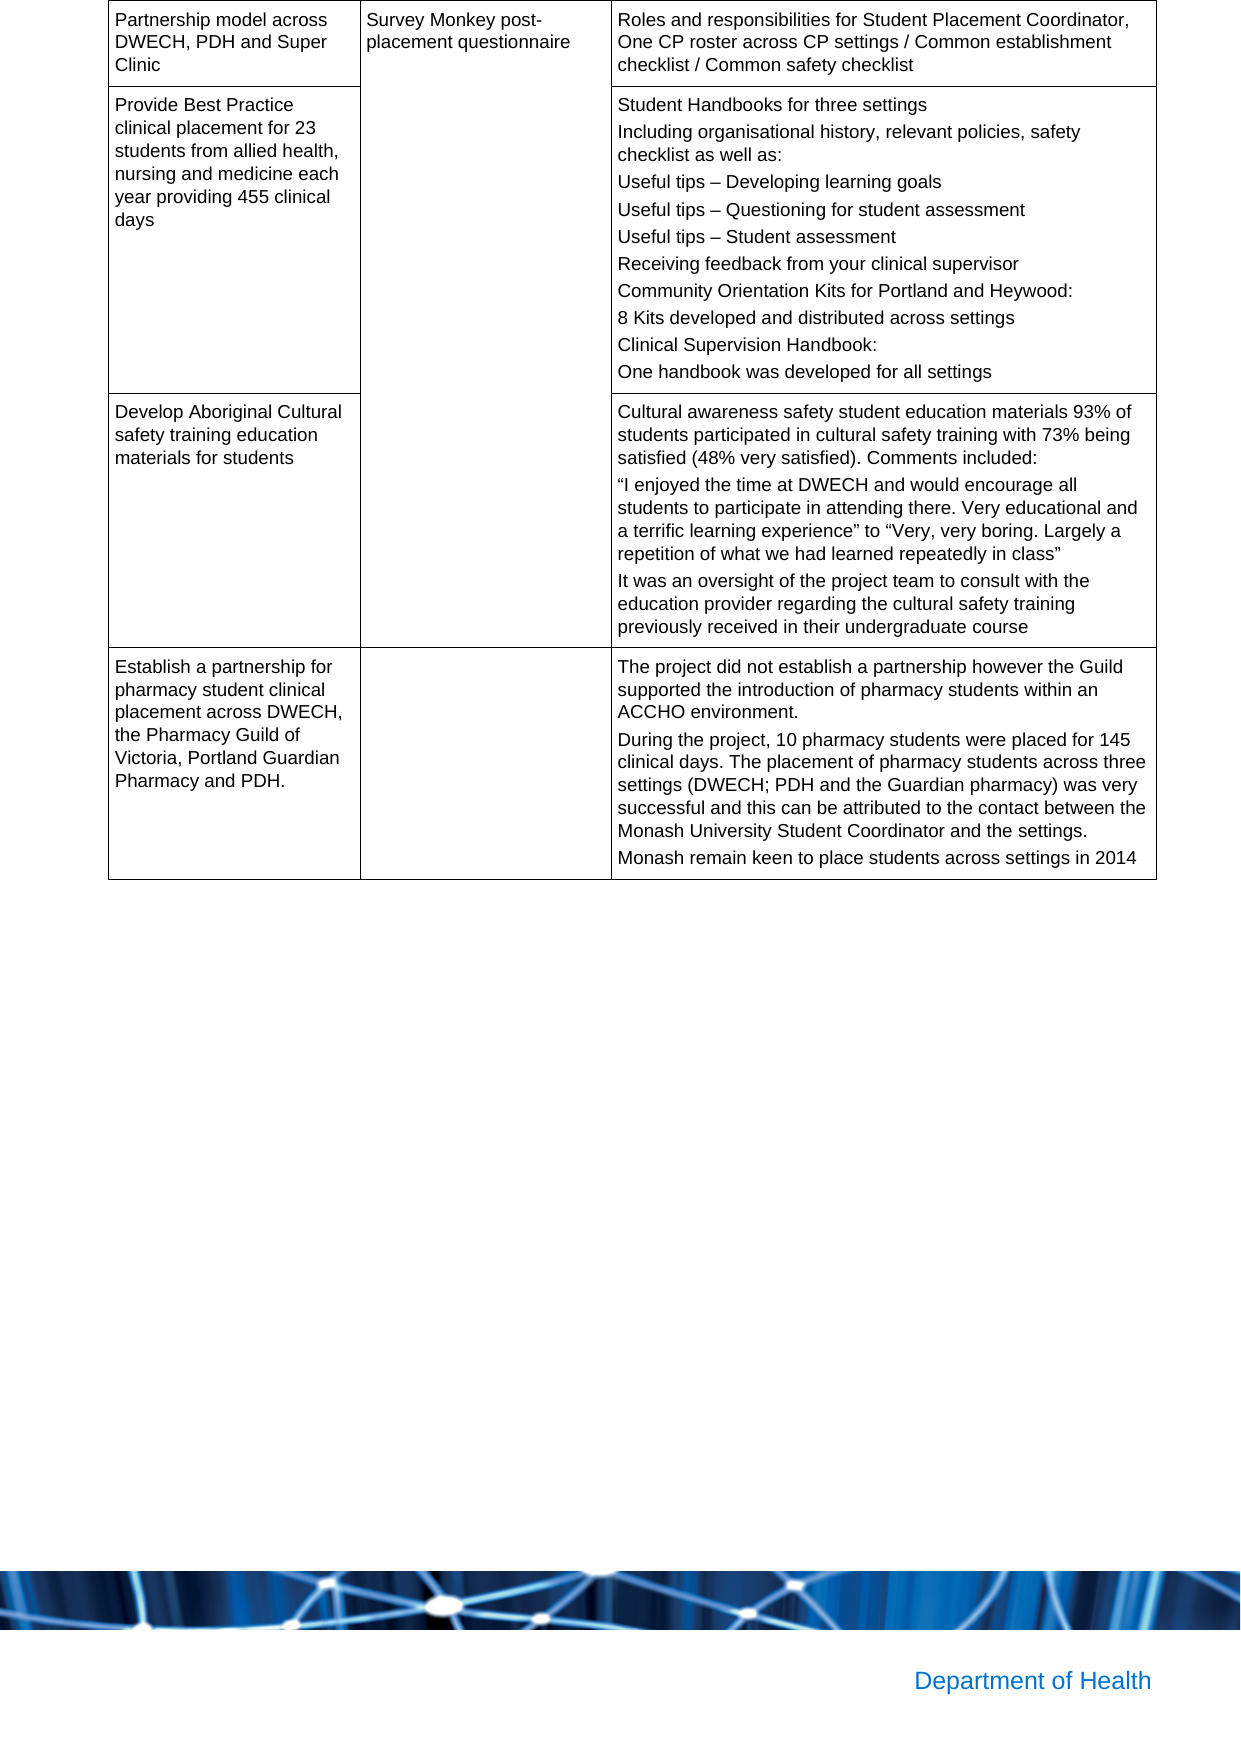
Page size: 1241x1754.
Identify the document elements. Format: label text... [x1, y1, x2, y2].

table_cell [361, 648, 611, 879]
table_cell Roles and responsibilities for Student Placement Coordinator, One CP roster across CP settings / Common establishment checklist / Common safety checklist [612, 1, 1156, 86]
table_cell Establish a partnership for pharmacy student clinical placement across DWECH, the Pharmacy Guild of Victoria, Portland Guardian Pharmacy and PDH. [109, 648, 360, 879]
table_cell Partnership model across DWECH, PDH and Super Clinic [109, 1, 360, 86]
table_cell Develop Aboriginal Cultural safety training education materials for students [109, 394, 360, 647]
table_cell Cultural awareness safety student education materials 93% of students participated in cultural safety training with 73% being satisfied (48% very satisfied). Comments included: “I enjoyed the time at DWECH and would encourage all students to participate in attending there. Very educational and a terrific learning experience” to “Very, very boring. Largely a repetition of what we had learned repeatedly in class” It was an oversight of the project team to consult with the education provider regarding the cultural safety training previously received in their undergraduate course [612, 394, 1156, 647]
table_cell Student Handbooks for three settings Including organisational history, relevant policies, safety checklist as well as: Useful tips – Developing learning goals Useful tips – Questioning for student assessment Useful tips – Student assessment Receiving feedback from your clinical supervisor Community Orientation Kits for Portland and Heywood: 8 Kits developed and distributed across settings Clinical Supervision Handbook: One handbook was developed for all settings [612, 87, 1156, 392]
picture [0, 1571, 1241, 1630]
table_cell Provide Best Practice clinical placement for 23 students from allied health, nursing and medicine each year providing 455 clinical days [109, 87, 360, 392]
table_cell The project did not establish a partnership however the Guild supported the introduction of pharmacy students within an ACCHO environment. During the project, 10 pharmacy students were placed for 145 clinical days. The placement of pharmacy students across three settings (DWECH; PDH and the Guardian pharmacy) was very successful and this can be attributed to the contact between the Monash University Student Coordinator and the settings. Monash remain keen to place students across settings in 2014 [612, 648, 1156, 879]
table_cell Survey Monkey post-placement questionnaire [361, 1, 611, 647]
